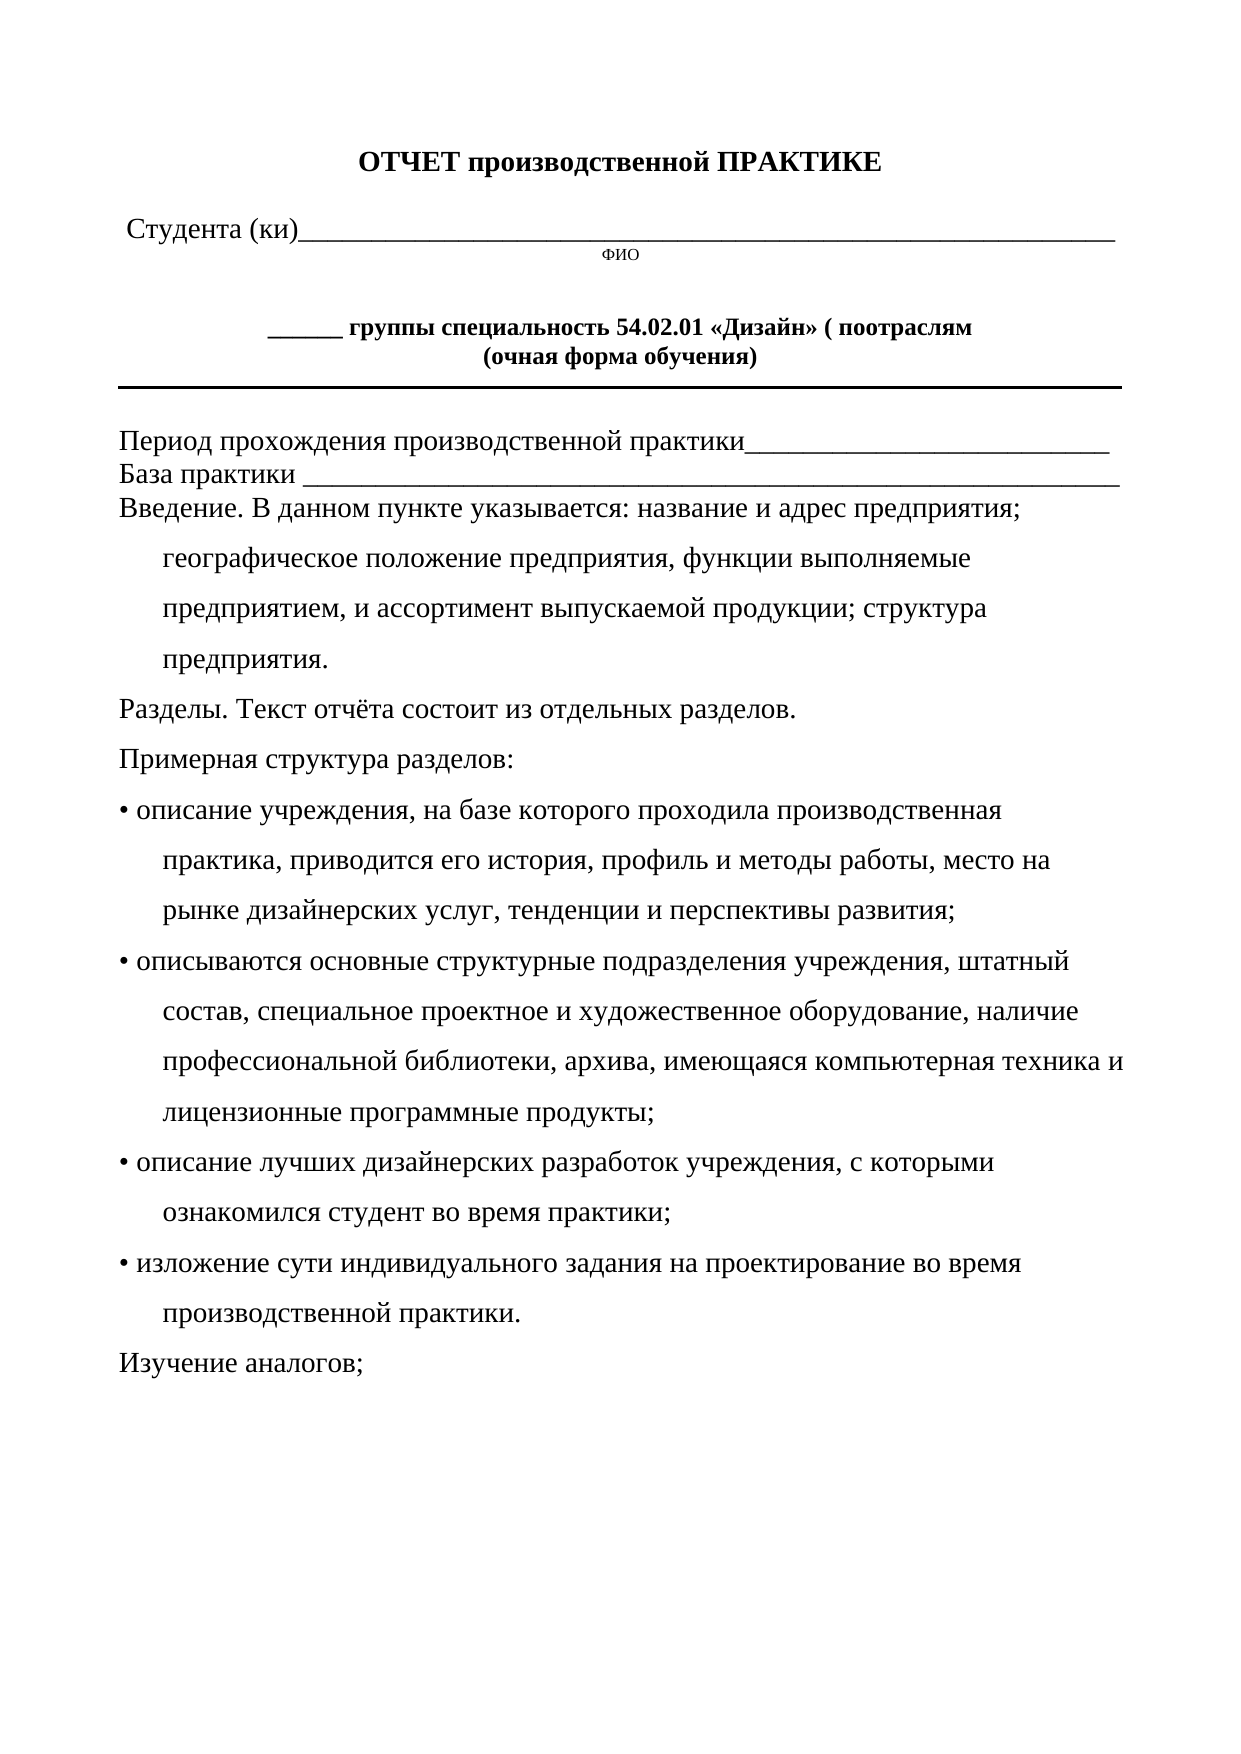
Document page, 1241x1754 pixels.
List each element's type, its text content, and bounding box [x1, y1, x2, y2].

text • описываются основные структурные подразделения учреждения, штатный состав, специальное проектное и художественное оборудование, наличие профессиональной библиотеки, архива, имеющаяся компьютерная техника и лицензионные программные продукты; [119, 943, 1128, 1127]
text ФИО [119, 245, 1122, 278]
text • описание учреждения, на базе которого проходила производственная практика, приводится его история, профиль и методы работы, место на рынке дизайнерских услуг, тенденции и перспективы развития; [119, 792, 1128, 926]
text ______ группы специальность 54.02.01 «Дизайн» ( поотраслям [118, 312, 1122, 341]
text Разделы. Текст отчёта состоит из отдельных разделов. [119, 691, 1128, 725]
text Введение. В данном пункте указывается: название и адрес предприятия; географическое положение предприятия, функции выполняемые предприятием, и ассортимент выпускаемой продукции; структура предприятия. [119, 490, 1128, 674]
text • изложение сути индивидуального задания на проектирование во время производственной практики. [119, 1245, 1128, 1328]
text • описание лучших дизайнерских разработок учреждения, с которыми ознакомился студент во время практики; [119, 1144, 1128, 1228]
text База практики ________________________________________________________ [119, 456, 1128, 490]
text Период прохождения производственной практики_________________________ [119, 423, 1128, 456]
text ОТЧЕТ производственной ПРАКТИКЕ [118, 144, 1122, 178]
text Примерная структура разделов: [119, 742, 1128, 775]
text Изучение аналогов; [119, 1345, 1128, 1379]
text Студента (ки)________________________________________________________ [119, 211, 1122, 245]
text (очная форма обучения) [118, 341, 1122, 386]
